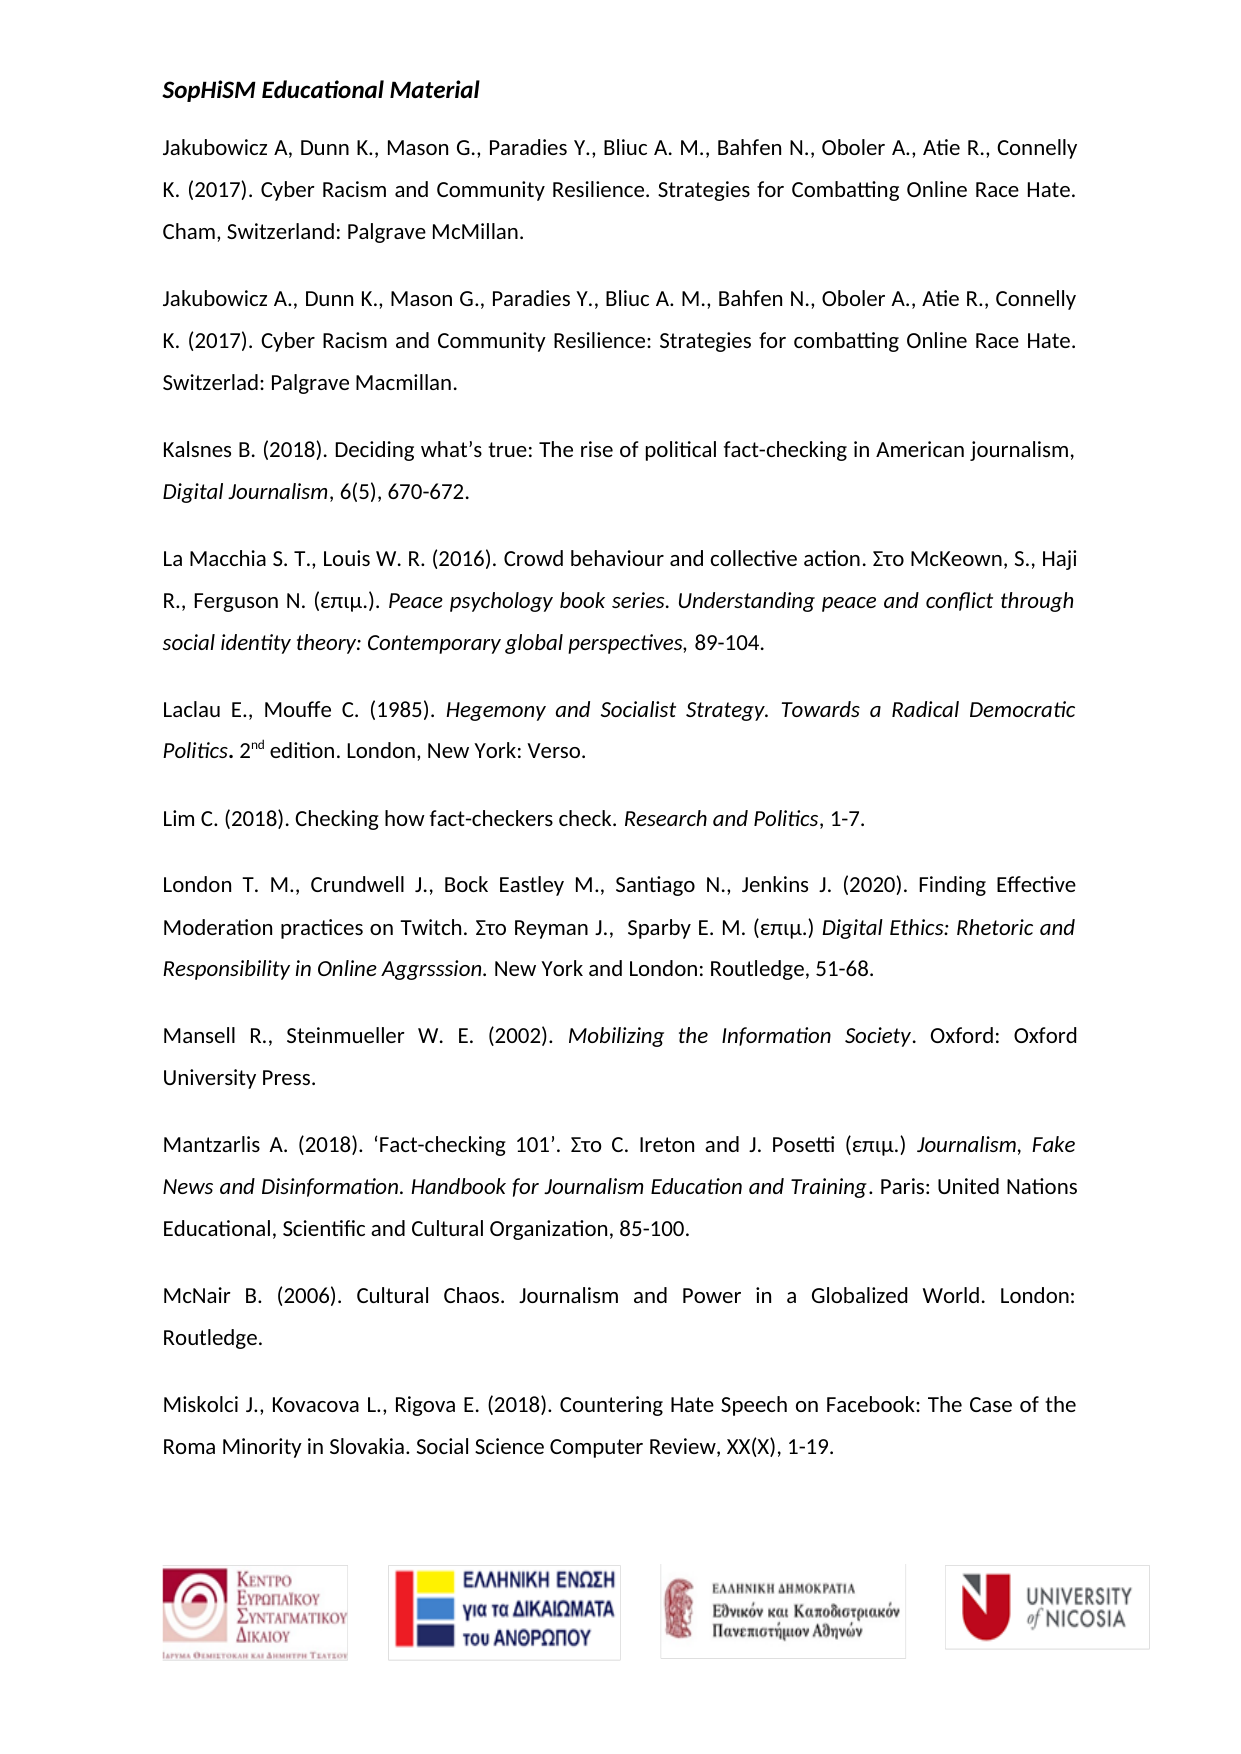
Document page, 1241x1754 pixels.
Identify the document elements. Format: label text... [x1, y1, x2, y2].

text McNair B. (2006). Cultural Chaos. Journalism and Power in a Globalized World. London: Routledge. [162, 1281, 1078, 1351]
text Mansell R., Steinmueller W. E. (2002). Mobilizing the Information Society. Oxford: Oxford University Press. [162, 1022, 1078, 1092]
text London T. M., Crundwell J., Bock Eastley M., Santiago N., Jenkins J. (2020). Finding Effective Moderation practices on Twitch. Στο Reyman J., Sparby E. M. (επιμ.) Digital Ethics: Rhetoric and Responsibility in Online Aggrsssion. New York and London: Routledge, 51-68. [162, 871, 1078, 983]
text Laclau E., Mouffe C. (1985). Hegemony and Socialist Strategy. Towards a Radical Democratic Politics. 2nd edition. London, New York: Verso. [162, 695, 1078, 765]
text Jakubowicz A., Dunn K., Mason G., Paradies Y., Bliuc A. M., Bahfen N., Oboler A., Atie R., Connelly K. (2017). Cyber Racism and Community Resilience: Strategies for combatting Online Race Hate. Switzerlad: Palgrave Macmillan. [162, 284, 1078, 396]
text Miskolci J., Kovacova L., Rigova E. (2018). Countering Hate Speech on Facebook: The Case of the Roma Minority in Slovakia. Social Science Computer Review, XX(X), 1-19. [162, 1390, 1078, 1460]
text La Macchia S. T., Louis W. R. (2016). Crowd behaviour and collective action. Στο McKeown, S., Haji R., Ferguson N. (επιμ.). Peace psychology book series. Understanding peace and conflict through social identity theory: Contemporary global perspectives, 89-104. [162, 544, 1078, 656]
text Kalsnes B. (2018). Deciding what’s true: The rise of political fact-checking in American journalism, Digital Journalism, 6(5), 670-672. [162, 435, 1078, 505]
text Jakubowicz A, Dunn K., Mason G., Paradies Y., Bliuc A. M., Bahfen N., Oboler A., Atie R., Connelly K. (2017). Cyber Racism and Community Resilience. Strategies for Combatting Online Race Hate. Cham, Switzerland: Palgrave McMillan. [162, 133, 1078, 245]
picture [162, 1564, 1151, 1662]
text Lim C. (2018). Checking how fact-checkers check. Research and Politics, 1-7. [162, 804, 1078, 832]
text Mantzarlis A. (2018). ‘Fact-checking 101’. Στο C. Ireton and J. Posetti (επιμ.) Journalism, Fake News and Disinformation. Handbook for Journalism Education and Training. Paris: United Nations Educational, Scientific and Cultural Organization, 85-100. [162, 1131, 1078, 1242]
